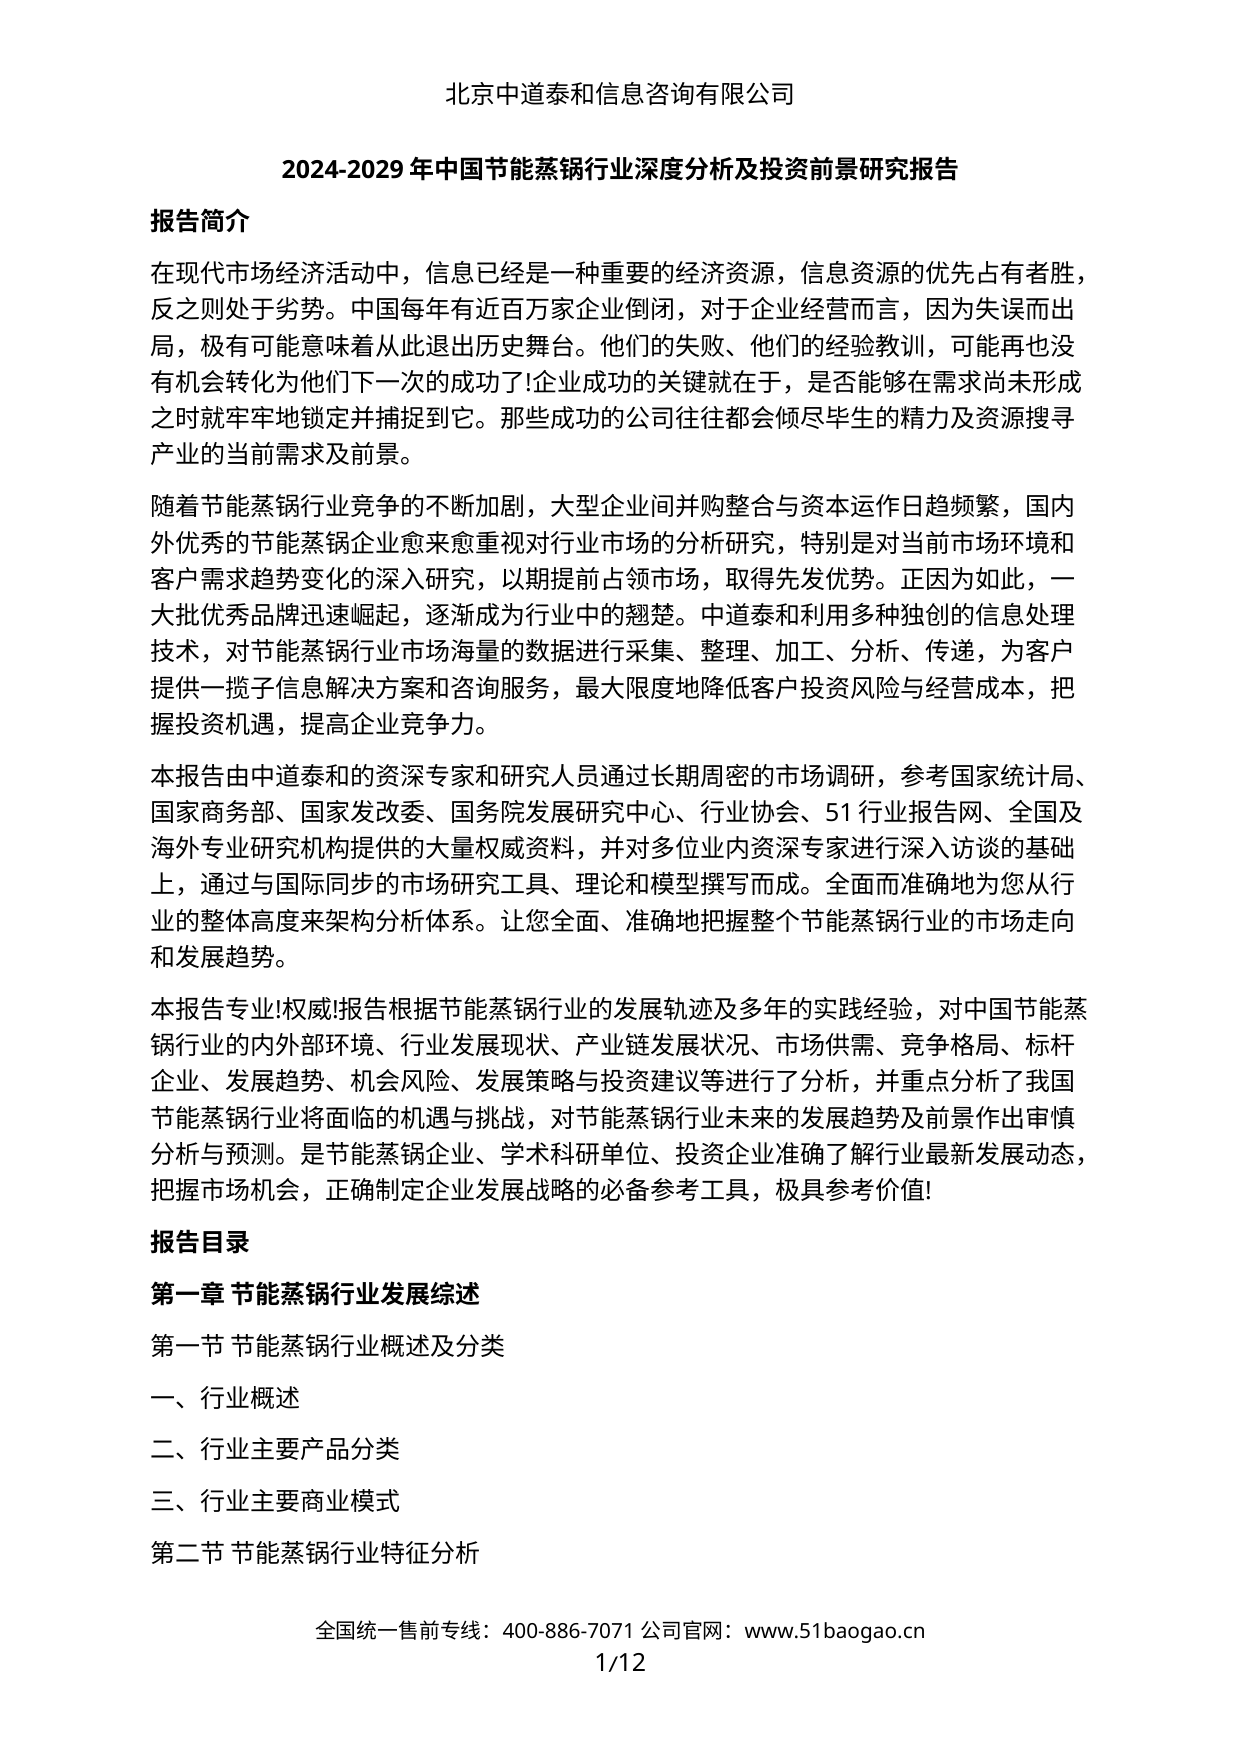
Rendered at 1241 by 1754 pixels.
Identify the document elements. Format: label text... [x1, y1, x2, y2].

text 一、行业概述 [150, 1378, 1090, 1414]
text 2024-2029年中国节能蒸锅行业深度分析及投资前景研究报告 [150, 150, 1090, 186]
text 第一章 节能蒸锅行业发展综述 [150, 1274, 1090, 1311]
text 本报告专业!权威!报告根据节能蒸锅行业的发展轨迹及多年的实践经验，对中国节能蒸锅行业的内外部环境、行业发展现状、产业链发展状况、市场供需、竞争格局、标杆企业、发展趋势、机会风险、发展策略与投资建议等进行了分析，并重点分析了我国节能蒸锅行业将面临的机遇与挑战，对节能蒸锅行业未来的发展趋势及前景作出审慎分析与预测。是节能蒸锅企业、学术科研单位、投资企业准确了解行业最新发展动态，把握市场机会，正确制定企业发展战略的必备参考工具，极具参考价值! [150, 989, 1090, 1207]
text 第二节 节能蒸锅行业特征分析 [150, 1534, 1090, 1570]
text 二、行业主要产品分类 [150, 1430, 1090, 1466]
text 在现代市场经济活动中，信息已经是一种重要的经济资源，信息资源的优先占有者胜，反之则处于劣势。中国每年有近百万家企业倒闭，对于企业经营而言，因为失误而出局，极有可能意味着从此退出历史舞台。他们的失败、他们的经验教训，可能再也没有机会转化为他们下一次的成功了!企业成功的关键就在于，是否能够在需求尚未形成之时就牢牢地锁定并捕捉到它。那些成功的公司往往都会倾尽毕生的精力及资源搜寻产业的当前需求及前景。 [150, 254, 1090, 471]
text 三、行业主要商业模式 [150, 1482, 1090, 1518]
text 报告目录 [150, 1222, 1090, 1259]
text 本报告由中道泰和的资深专家和研究人员通过长期周密的市场调研，参考国家统计局、国家商务部、国家发改委、国务院发展研究中心、行业协会、51行业报告网、全国及海外专业研究机构提供的大量权威资料，并对多位业内资深专家进行深入访谈的基础上，通过与国际同步的市场研究工具、理论和模型撰写而成。全面而准确地为您从行业的整体高度来架构分析体系。让您全面、准确地把握整个节能蒸锅行业的市场走向和发展趋势。 [150, 756, 1090, 974]
text 随着节能蒸锅行业竞争的不断加剧，大型企业间并购整合与资本运作日趋频繁，国内外优秀的节能蒸锅企业愈来愈重视对行业市场的分析研究，特别是对当前市场环境和客户需求趋势变化的深入研究，以期提前占领市场，取得先发优势。正因为如此，一大批优秀品牌迅速崛起，逐渐成为行业中的翘楚。中道泰和利用多种独创的信息处理技术，对节能蒸锅行业市场海量的数据进行采集、整理、加工、分析、传递，为客户提供一揽子信息解决方案和咨询服务，最大限度地降低客户投资风险与经营成本，把握投资机遇，提高企业竞争力。 [150, 487, 1090, 741]
text 报告简介 [150, 202, 1090, 238]
text 第一节 节能蒸锅行业概述及分类 [150, 1326, 1090, 1362]
